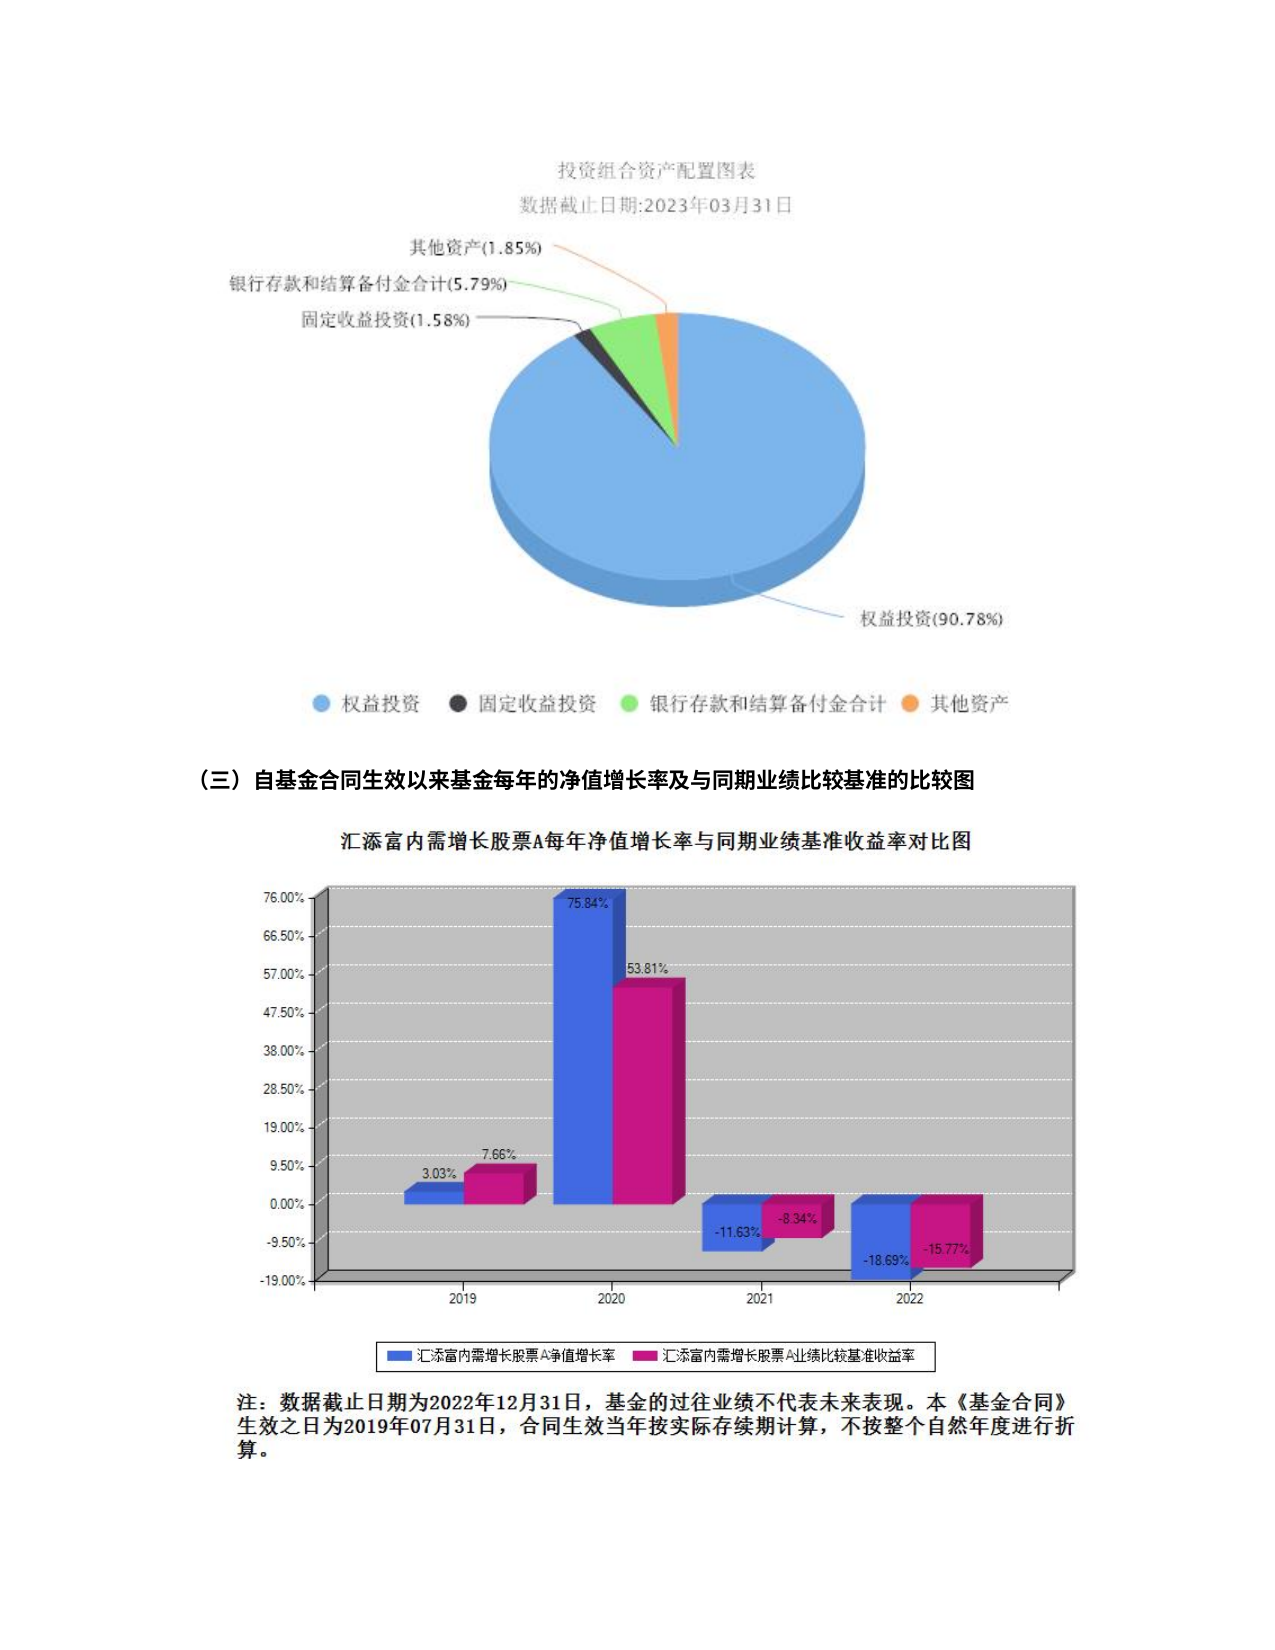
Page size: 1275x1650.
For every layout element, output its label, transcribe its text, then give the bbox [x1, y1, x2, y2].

picture [206, 810, 1107, 1486]
text （三）自基金合同生效以来基金每年的净值增长率及与同期业绩比较基准的比较图 [187, 763, 1087, 795]
picture [206, 150, 1107, 750]
